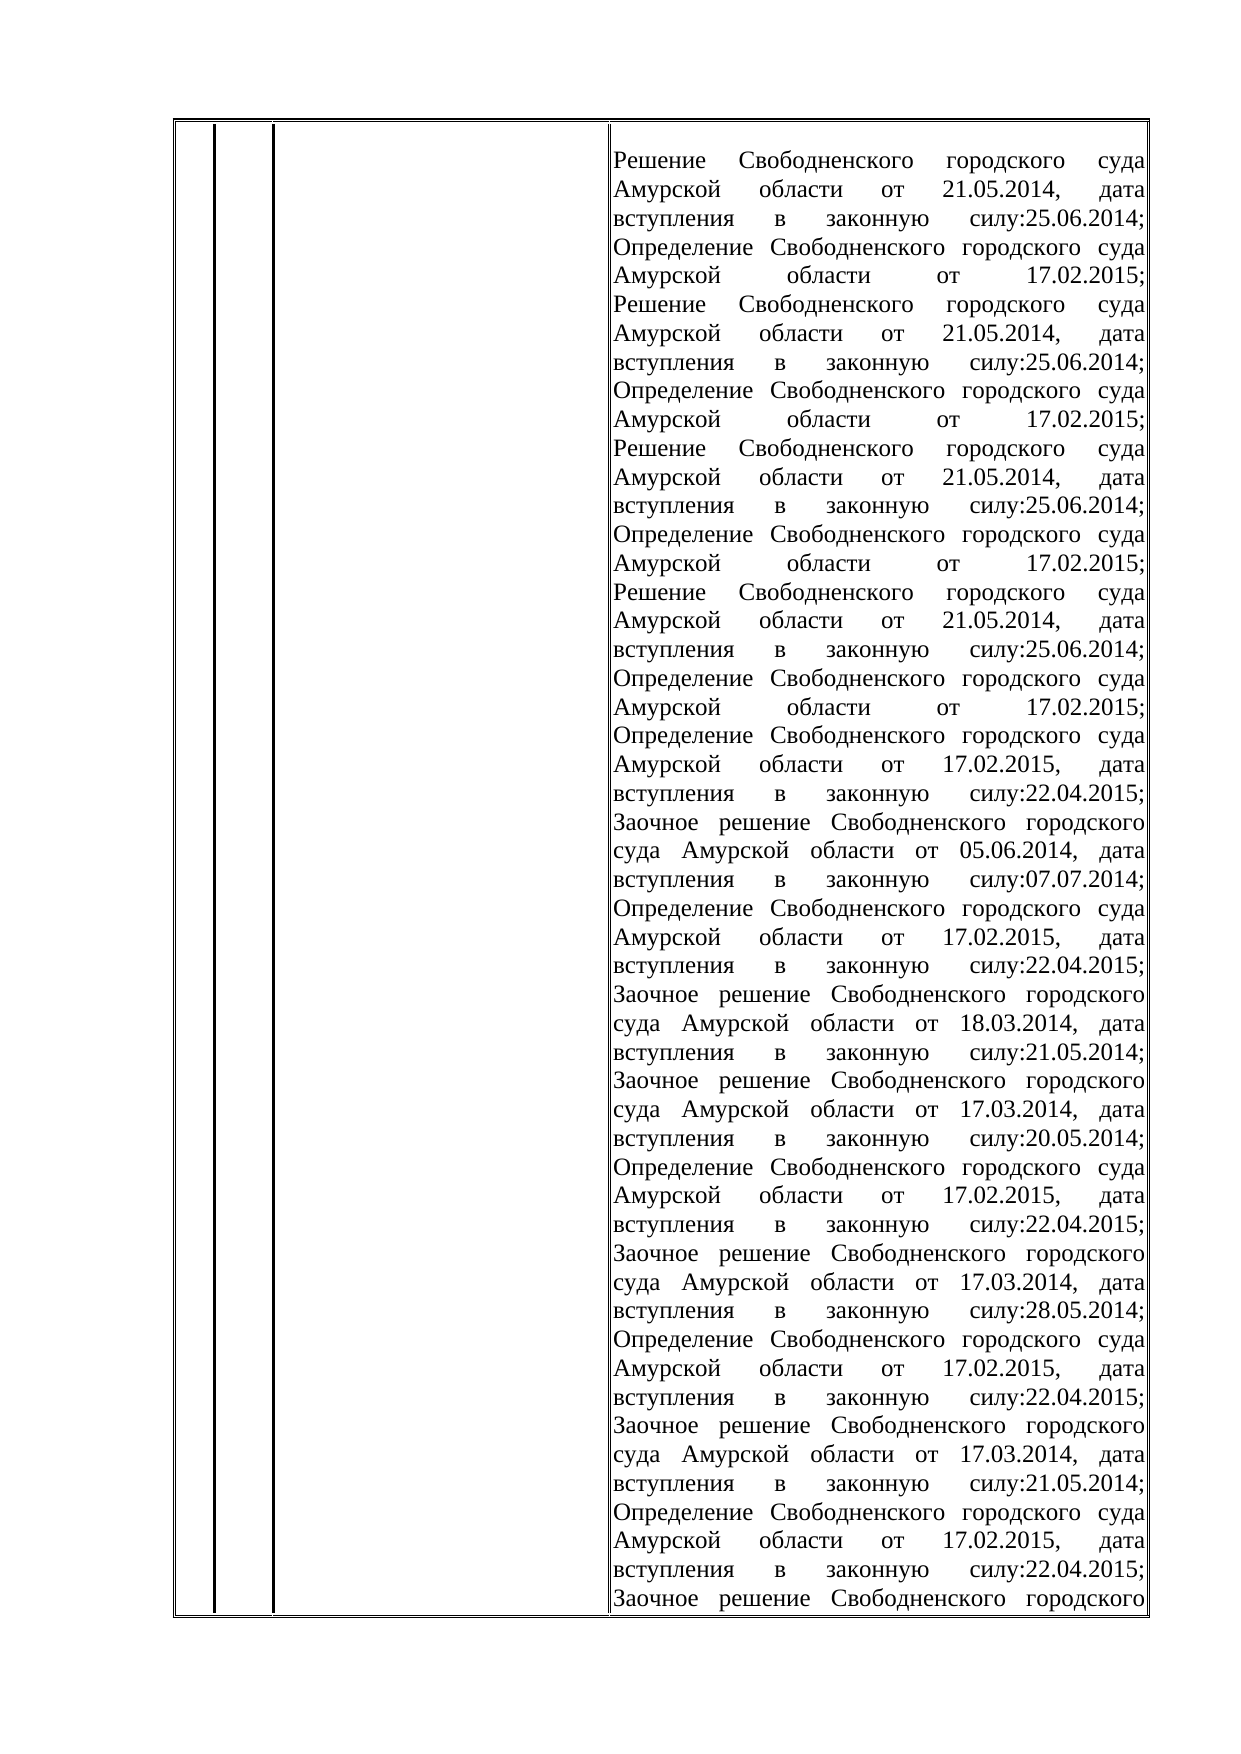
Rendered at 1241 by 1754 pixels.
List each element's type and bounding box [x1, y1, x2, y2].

table_cell [610, 122, 1147, 1615]
table_cell [273, 122, 610, 1615]
